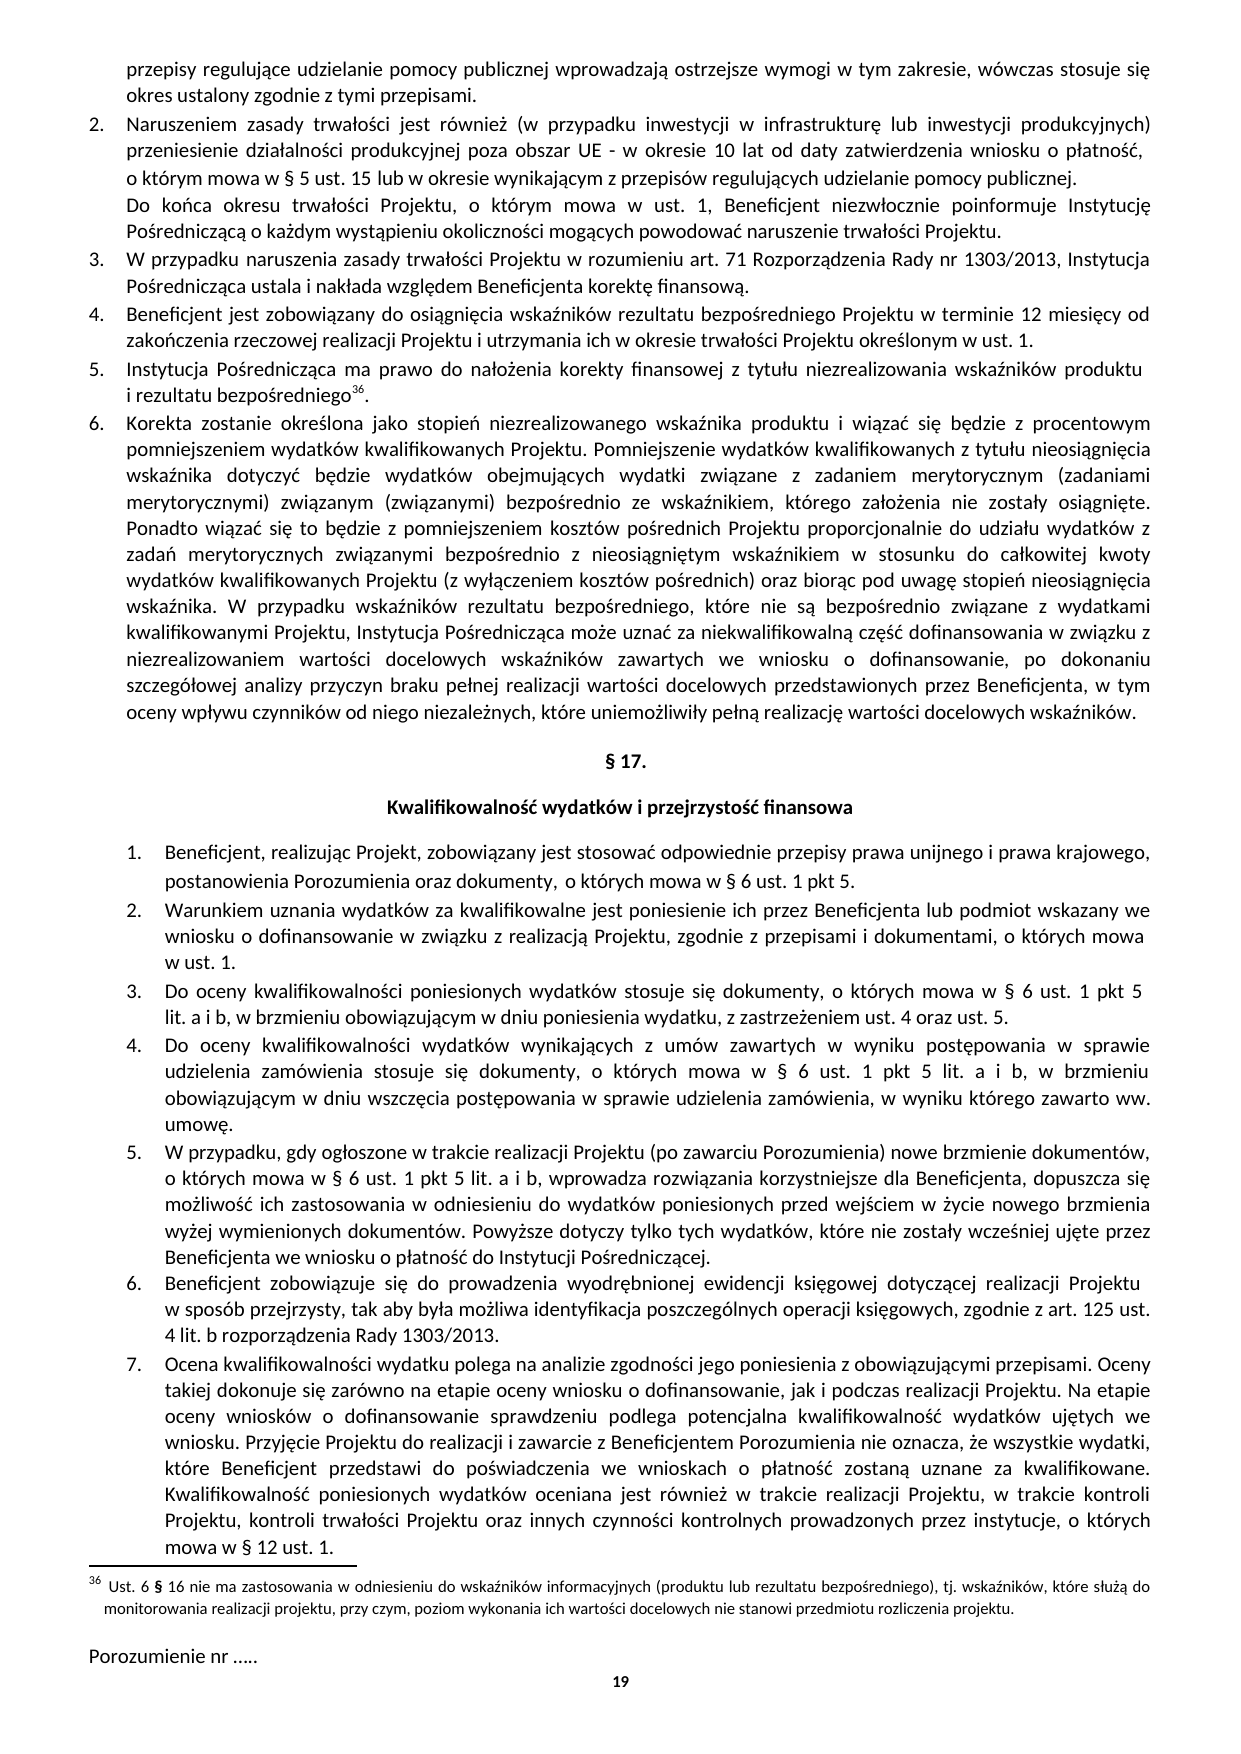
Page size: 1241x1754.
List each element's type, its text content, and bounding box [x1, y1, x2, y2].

list Warunkiem uznania wydatków za kwalifikowalne jest poniesienie ich przez Beneficjenta lub podmiot wskazany we wniosku o dofinansowanie w związku z realizacją Projektu, zgodnie z przepisami i dokumentami, o których mowa w ust. 1. [126, 897, 1152, 975]
list W przypadku naruszenia zasady trwałości Projektu w rozumieniu art. 71 Rozporządzenia Rady nr 1303/2013, Instytucja Pośrednicząca ustala i nakłada względem Beneficjenta korektę finansową. [89, 247, 1152, 298]
list Do oceny kwalifikowalności poniesionych wydatków stosuje się dokumenty, o których mowa w § 6 ust. 1 pkt 5 lit. a i b, w brzmieniu obowiązującym w dniu poniesienia wydatku, z zastrzeżeniem ust. 4 oraz ust. 5. [126, 978, 1152, 1029]
list Naruszeniem zasady trwałości jest również (w przypadku inwestycji w infrastrukturę lub inwestycji produkcyjnych) przeniesienie działalności produkcyjnej poza obszar UE - w okresie 10 lat od daty zatwierdzenia wniosku o płatność, o którym mowa w § 5 ust. 15 lub w okresie wynikającym z przepisów regulujących udzielanie pomocy publicznej. [89, 111, 1152, 191]
text Kwalifikowalność wydatków i przejrzystość finansowa [89, 794, 1151, 819]
list Beneficjent jest zobowiązany do osiągnięcia wskaźników rezultatu bezpośredniego Projektu w terminie 12 miesięcy od zakończenia rzeczowej realizacji Projektu i utrzymania ich w okresie trwałości Projektu określonym w ust. 1. [89, 301, 1152, 353]
text Do końca okresu trwałości Projektu, o którym mowa w ust. 1, Beneficjent niezwłocznie poinformuje Instytucję Pośredniczącą o każdym wystąpieniu okoliczności mogących powodować naruszenie trwałości Projektu. [126, 192, 1152, 244]
list Beneficjent zobowiązuje się do prowadzenia wyodrębnionej ewidencji księgowej dotyczącej realizacji Projektu w sposób przejrzysty, tak aby była możliwa identyfikacja poszczególnych operacji księgowych, zgodnie z art. 125 ust. 4 lit. b rozporządzenia Rady 1303/2013. [126, 1270, 1152, 1348]
list Korekta zostanie określona jako stopień niezrealizowanego wskaźnika produktu i wiązać się będzie z procentowym pomniejszeniem wydatków kwalifikowanych Projektu. Pomniejszenie wydatków kwalifikowanych z tytułu nieosiągnięcia wskaźnika dotyczyć będzie wydatków obejmujących wydatki związane z zadaniem merytorycznym (zadaniami merytorycznymi) związanym (związanymi) bezpośrednio ze wskaźnikiem, którego założenia nie zostały osiągnięte. Ponadto wiązać się to będzie z pomniejszeniem kosztów pośrednich Projektu proporcjonalnie do udziału wydatków z zadań merytorycznych związanymi bezpośrednio z nieosiągniętym wskaźnikiem w stosunku do całkowitej kwoty wydatków kwalifikowanych Projektu (z wyłączeniem kosztów pośrednich) oraz biorąc pod uwagę stopień nieosiągnięcia wskaźnika. W przypadku wskaźników rezultatu bezpośredniego, które nie są bezpośrednio związane z wydatkami kwalifikowanymi Projektu, Instytucja Pośrednicząca może uznać za niekwalifikowalną część dofinansowania w związku z niezrealizowaniem wartości docelowych wskaźników zawartych we wniosku o dofinansowanie, po dokonaniu szczegółowej analizy przyczyn braku pełnej realizacji wartości docelowych przedstawionych przez Beneficjenta, w tym oceny wpływu czynników od niego niezależnych, które uniemożliwiły pełną realizację wartości docelowych wskaźników. [89, 410, 1152, 725]
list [89, 56, 1152, 108]
list Ocena kwalifikowalności wydatku polega na analizie zgodności jego poniesienia z obowiązującymi przepisami. Oceny takiej dokonuje się zarówno na etapie oceny wniosku o dofinansowanie, jak i podczas realizacji Projektu. Na etapie oceny wniosków o dofinansowanie sprawdzeniu podlega potencjalna kwalifikowalność wydatków ujętych we wniosku. Przyjęcie Projektu do realizacji i zawarcie z Beneficjentem Porozumienia nie oznacza, że wszystkie wydatki, które Beneficjent przedstawi do poświadczenia we wnioskach o płatność zostaną uznane za kwalifikowane. Kwalifikowalność poniesionych wydatków oceniana jest również w trakcie realizacji Projektu, w trakcie kontroli Projektu, kontroli trwałości Projektu oraz innych czynności kontrolnych prowadzonych przez instytucje, o których mowa w § 12 ust. 1. [126, 1351, 1152, 1559]
list W przypadku, gdy ogłoszone w trakcie realizacji Projektu (po zawarciu Porozumienia) nowe brzmienie dokumentów, o których mowa w § 6 ust. 1 pkt 5 lit. a i b, wprowadza rozwiązania korzystniejsze dla Beneficjenta, dopuszcza się możliwość ich zastosowania w odniesieniu do wydatków poniesionych przed wejściem w życie nowego brzmienia wyżej wymienionych dokumentów. Powyższe dotyczy tylko tych wydatków, które nie zostały wcześniej ujęte przez Beneficjenta we wniosku o płatność do Instytucji Pośredniczącej. [126, 1139, 1152, 1269]
list Do oceny kwalifikowalności wydatków wynikających z umów zawartych w wyniku postępowania w sprawie udzielenia zamówienia stosuje się dokumenty, o których mowa w § 6 ust. 1 pkt 5 lit. a i b, w brzmieniu obowiązującym w dniu wszczęcia postępowania w sprawie udzielenia zamówienia, w wyniku którego zawarto ww. umowę. [126, 1032, 1152, 1136]
list Instytucja Pośrednicząca ma prawo do nałożenia korekty finansowej z tytułu niezrealizowania wskaźników produktu i rezultatu bezpośredniego. [89, 356, 1152, 407]
text § 17. [126, 748, 1157, 774]
list Beneficjent, realizując Projekt, zobowiązany jest stosować odpowiednie przepisy prawa unijnego i prawa krajowego, postanowienia Porozumienia oraz dokumenty, o których mowa w § 6 ust. 1 pkt 5. [126, 839, 1152, 894]
